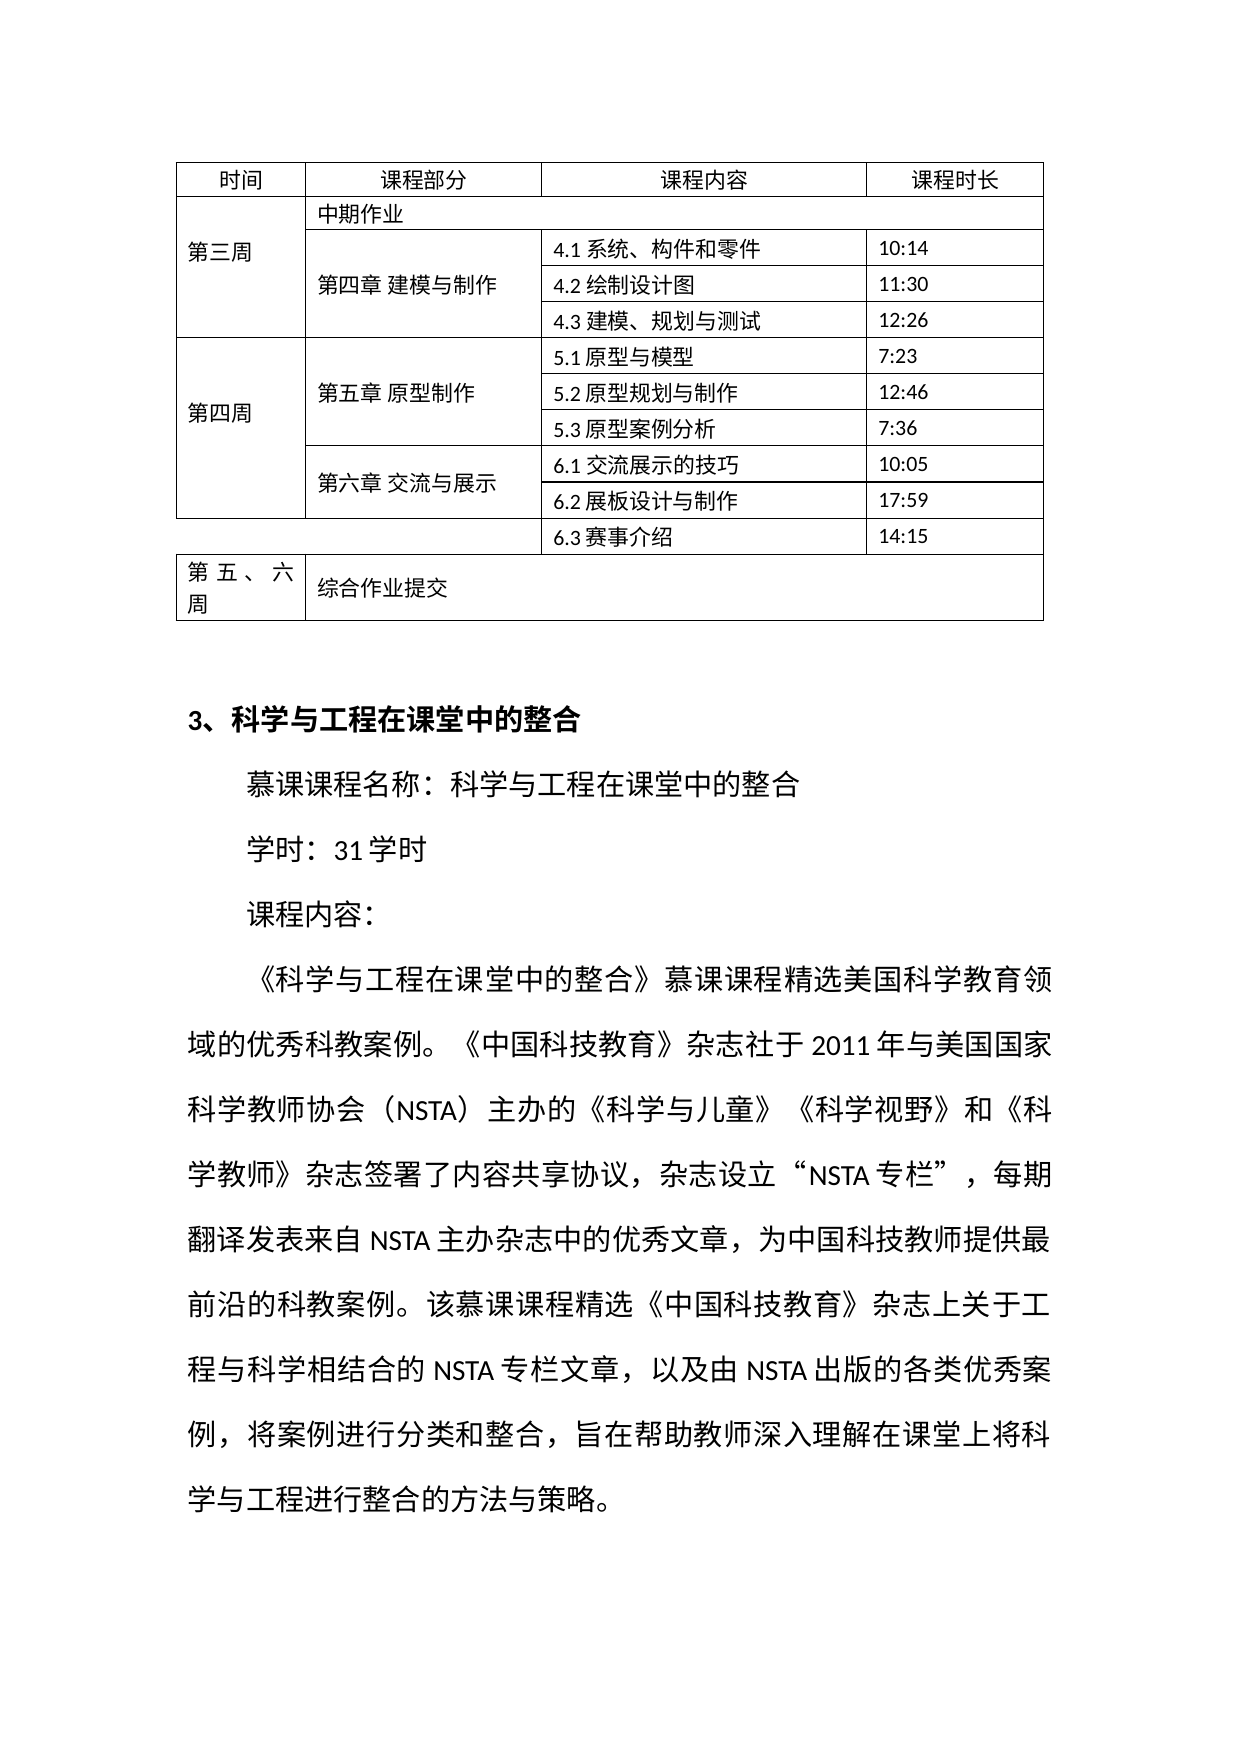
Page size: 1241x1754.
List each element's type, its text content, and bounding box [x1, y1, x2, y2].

text 《科学与工程在课堂中的整合》慕课课程精选美国科学教育领域的优秀科教案例。《中国科技教育》杂志社于2011年与美国国家科学教师协会（NSTA）主办的《科学与儿童》《科学视野》和《科学教师》杂志签署了内容共享协议，杂志设立“NSTA专栏”，每期翻译发表来自NSTA主办杂志中的优秀文章，为中国科技教师提供最前沿的科教案例。该慕课课程精选《中国科技教育》杂志上关于工程与科学相结合的NSTA专栏文章，以及由NSTA出版的各类优秀案例，将案例进行分类和整合，旨在帮助教师深入理解在课堂上将科学与工程进行整合的方法与策略。 [187, 946, 1053, 1531]
table_header 课程内容 [542, 163, 866, 196]
table_cell 10:14 [867, 230, 1043, 265]
table_cell 12:26 [867, 302, 1043, 337]
text 慕课课程名称：科学与工程在课堂中的整合 [187, 751, 1053, 816]
text 3、科学与工程在课堂中的整合 [187, 686, 1053, 751]
table_cell 6.3赛事介绍 [542, 519, 866, 553]
table_cell 第四周 [177, 338, 305, 517]
table_cell 第五章 原型制作 [306, 338, 541, 445]
table_cell 综合作业提交 [306, 555, 1043, 619]
table_cell 4.3 建模、规划与测试 [542, 302, 866, 337]
table_cell 6.1 交流展示的技巧 [542, 446, 866, 481]
table_header 课程部分 [306, 163, 541, 196]
table_cell 5.1原型与模型 [542, 338, 866, 373]
table_cell 4.2 绘制设计图 [542, 266, 866, 301]
table_header 时间 [177, 163, 305, 196]
table_cell 第四章 建模与制作 [306, 230, 541, 337]
table_cell 14:15 [867, 519, 1043, 553]
table_cell 第三周 [177, 197, 305, 337]
table_cell 中期作业 [306, 197, 1043, 229]
table_cell 7:23 [867, 338, 1043, 373]
text 学时：31学时 [187, 816, 1053, 881]
table_cell 第五、六周 [177, 555, 305, 619]
table_cell 6.2展板设计与制作 [542, 483, 866, 517]
table_cell 第六章 交流与展示 [306, 446, 541, 517]
table_cell 10:05 [867, 446, 1043, 481]
table_cell 5.2原型规划与制作 [542, 374, 866, 409]
table_cell 4.1 系统、构件和零件 [542, 230, 866, 265]
table_cell 12:46 [867, 374, 1043, 409]
text 课程内容： [187, 881, 1053, 946]
table_cell 17:59 [867, 483, 1043, 517]
table_header 课程时长 [867, 163, 1043, 196]
table_cell 7:36 [867, 410, 1043, 445]
table_cell 5.3原型案例分析 [542, 410, 866, 445]
table_cell 11:30 [867, 266, 1043, 301]
